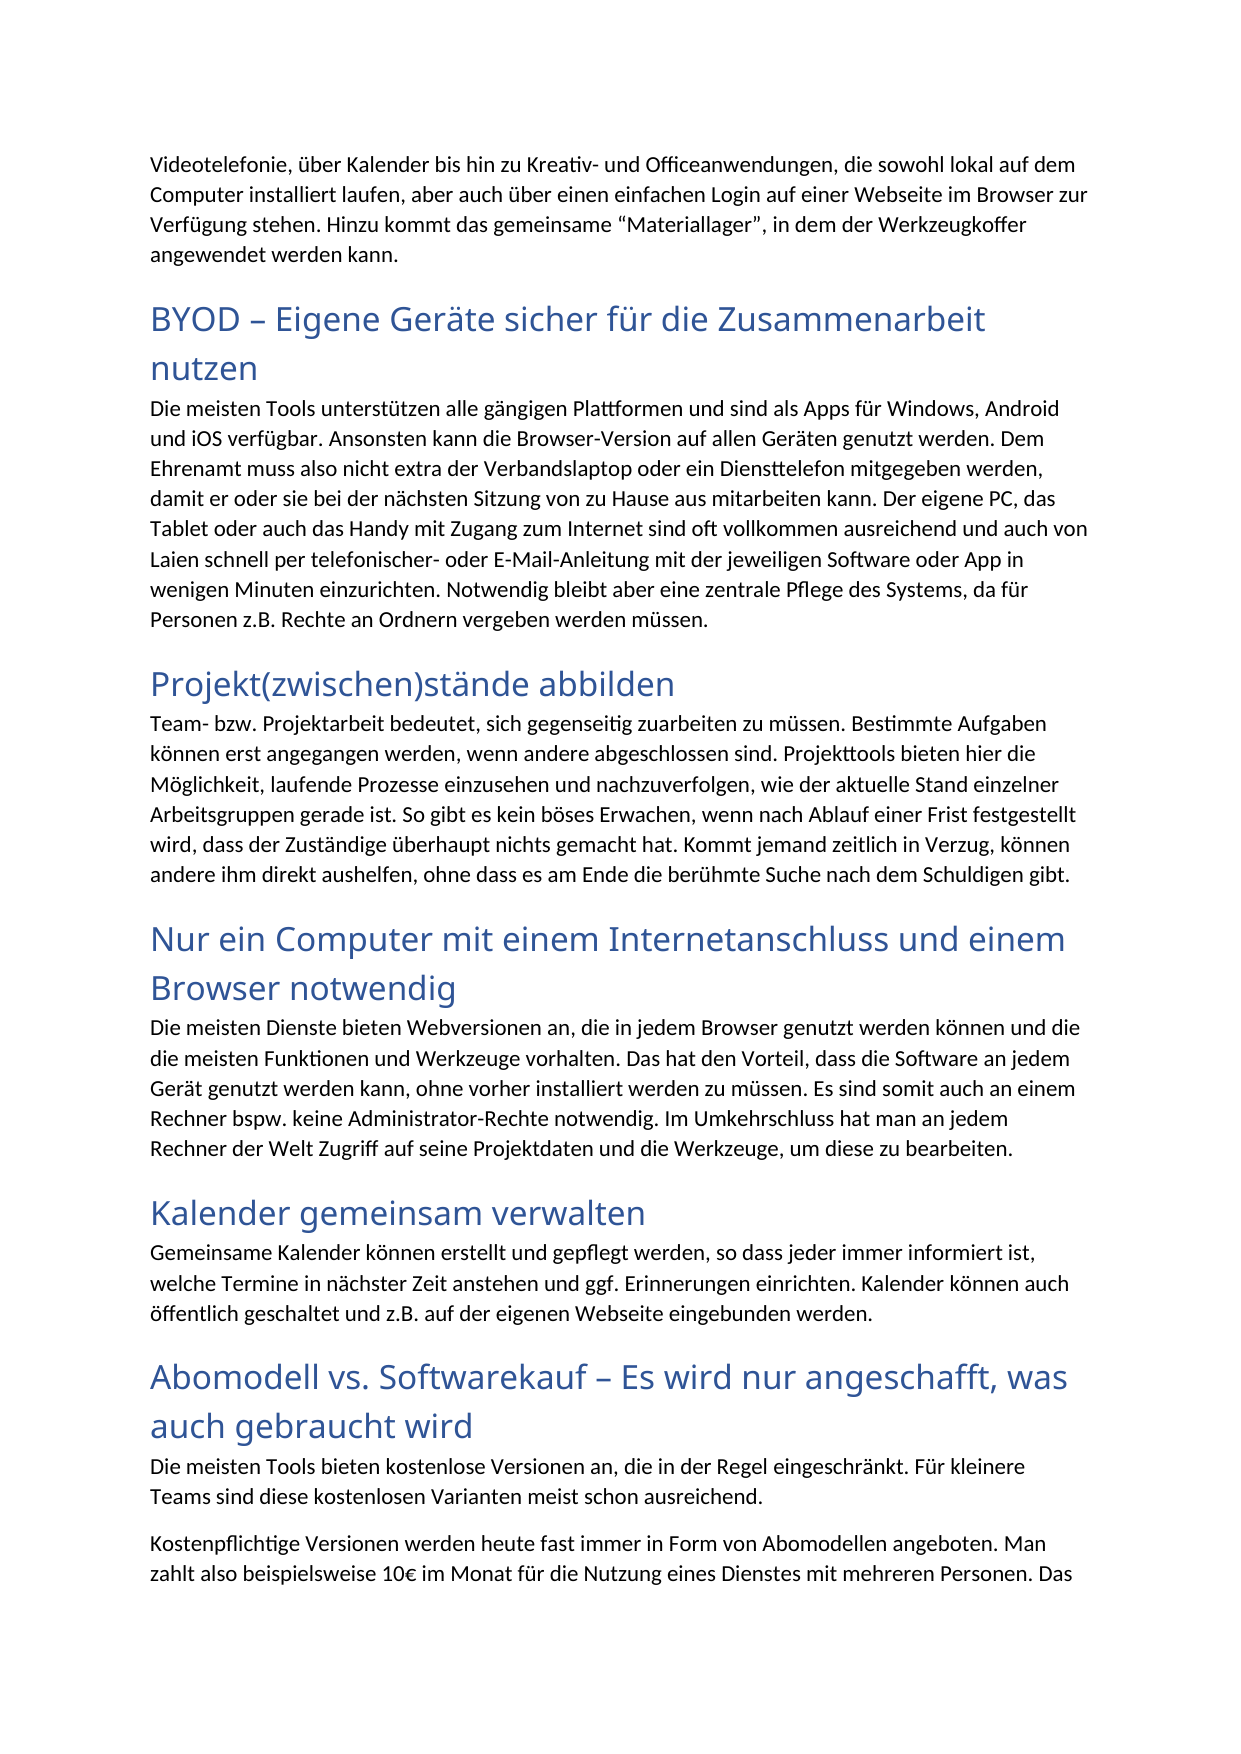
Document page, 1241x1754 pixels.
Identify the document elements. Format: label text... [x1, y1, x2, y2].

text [150, 1529, 1090, 1587]
subtitle BYOD – Eigene Geräte sicher für die Zusammenarbeit nutzen [150, 296, 1090, 390]
subtitle Kalender gemeinsam verwalten [150, 1189, 1090, 1235]
text Gemeinsame Kalender können erstellt und gepflegt werden, so dass jeder immer informiert ist, welche Termine in nächster Zeit anstehen und ggf. Erinnerungen einrichten. Kalender können auch öffentlich geschaltet und z.B. auf der eigenen Webseite eingebunden werden. [150, 1238, 1090, 1327]
subtitle Projekt(zwischen)stände abbilden [150, 660, 1090, 706]
text Team- bzw. Projektarbeit bedeutet, sich gegenseitig zuarbeiten zu müssen. Bestimmte Aufgaben können erst angegangen werden, wenn andere abgeschlossen sind. Projekttools bieten hier die Möglichkeit, laufende Prozesse einzusehen und nachzuverfolgen, wie der aktuelle Stand einzelner Arbeitsgruppen gerade ist. So gibt es kein böses Erwachen, wenn nach Ablauf einer Frist festgestellt wird, dass der Zuständige überhaupt nichts gemacht hat. Kommt jemand zeitlich in Verzug, können andere ihm direkt aushelfen, ohne dass es am Ende die berühmte Suche nach dem Schuldigen gibt. [150, 709, 1090, 888]
subtitle Abomodell vs. Softwarekauf – Es wird nur angeschafft, was auch gebraucht wird [150, 1354, 1090, 1448]
text Die meisten Dienste bieten Webversionen an, die in jedem Browser genutzt werden können und die die meisten Funktionen und Werkzeuge vorhalten. Das hat den Vorteil, dass die Software an jedem Gerät genutzt werden kann, ohne vorher installiert werden zu müssen. Es sind somit auch an einem Rechner bspw. keine Administrator-Rechte notwendig. Im Umkehrschluss hat man an jedem Rechner der Welt Zugriff auf seine Projektdaten und die Werkzeuge, um diese zu bearbeiten. [150, 1013, 1090, 1162]
text Die meisten Tools unterstützen alle gängigen Plattformen und sind als Apps für Windows, Android und iOS verfügbar. Ansonsten kann die Browser-Version auf allen Geräten genutzt werden. Dem Ehrenamt muss also nicht extra der Verbandslaptop oder ein Diensttelefon mitgegeben werden, damit er oder sie bei der nächsten Sitzung von zu Hause aus mitarbeiten kann. Der eigene PC, das Tablet oder auch das Handy mit Zugang zum Internet sind oft vollkommen ausreichend und auch von Laien schnell per telefonischer- oder E-Mail-Anleitung mit der jeweiligen Software oder App in wenigen Minuten einzurichten. Notwendig bleibt aber eine zentrale Pflege des Systems, da für Personen z.B. Rechte an Ordnern vergeben werden müssen. [150, 394, 1090, 633]
subtitle Nur ein Computer mit einem Internetanschluss und einem Browser notwendig [150, 916, 1090, 1010]
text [150, 150, 1090, 269]
text Die meisten Tools bieten kostenlose Versionen an, die in der Regel eingeschränkt. Für kleinere Teams sind diese kostenlosen Varianten meist schon ausreichend. [150, 1452, 1090, 1510]
